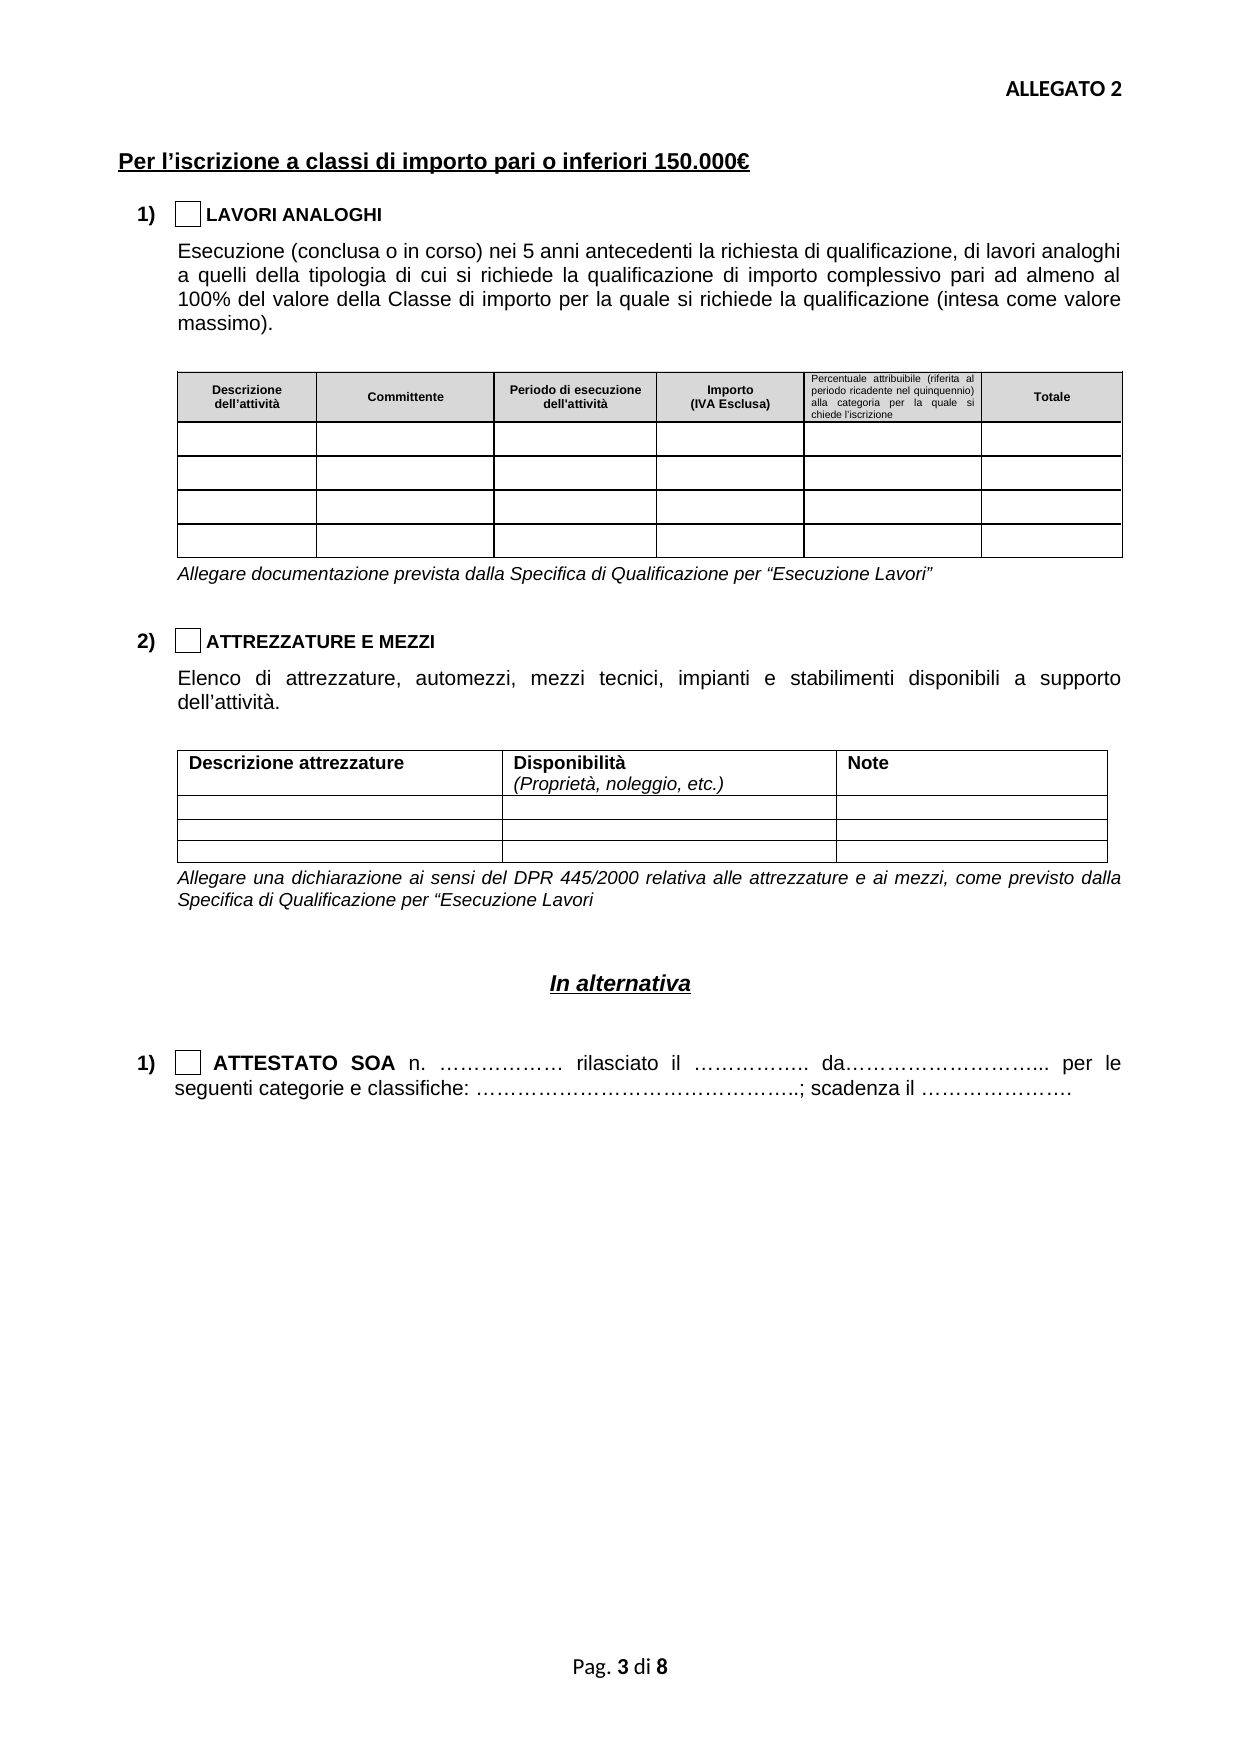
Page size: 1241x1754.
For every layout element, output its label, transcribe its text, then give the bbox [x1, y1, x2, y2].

table_cell [178, 820, 502, 840]
table_cell [805, 457, 981, 489]
table_header Percentuale attribuibile (riferita al periodo ricadente nel quinquennio) alla categoria per la quale si chiede l’iscrizione [805, 373, 981, 421]
table_cell [982, 523, 1122, 557]
table_cell [178, 423, 316, 455]
table_cell [837, 796, 1107, 819]
table_header Descrizione attrezzature [178, 751, 502, 794]
table_cell [178, 796, 502, 819]
table_cell [317, 525, 493, 557]
table_header Committente [317, 373, 493, 421]
table_header Note [837, 751, 1107, 794]
text In alternativa [118, 970, 1122, 997]
table_cell [503, 841, 836, 862]
table_cell [982, 421, 1122, 455]
table_header Periodo di esecuzione dell'attività [495, 373, 656, 421]
table_cell [657, 525, 803, 557]
table_cell [805, 525, 981, 557]
table_header Disponibilità (Proprietà, noleggio, etc.) [503, 751, 836, 794]
table_cell [837, 841, 1107, 862]
table_cell [503, 796, 836, 819]
text Elenco di attrezzature, automezzi, mezzi tecnici, impianti e stabilimenti disponibili a supporto dell’attività. [177, 666, 1122, 714]
table_cell [495, 423, 656, 455]
table_cell [805, 423, 981, 455]
table_cell [178, 525, 316, 557]
table_cell [503, 820, 836, 840]
table_header Totale [982, 373, 1122, 421]
table_header Importo (IVA Esclusa) [657, 373, 803, 421]
table_cell [837, 820, 1107, 840]
table_cell [178, 457, 316, 489]
list ATTESTATO SOA n. ……………… rilasciato il …………….. da………………………... per le seguenti categorie e classifiche: ………………………………………..; scadenza il …………………. [137, 1049, 1122, 1099]
table_cell [805, 491, 981, 523]
table_cell [317, 491, 493, 523]
text Esecuzione (conclusa o in corso) nei 5 anni antecedenti la richiesta di qualificazione, di lavori analoghi a quelli della tipologia di cui si richiede la qualificazione di importo complessivo pari ad almeno al 100% del valore della Classe di importo per la quale si richiede la qualificazione (intesa come valore massimo). [177, 239, 1122, 335]
table_cell [982, 489, 1122, 523]
table_cell [317, 423, 493, 455]
table_cell [657, 491, 803, 523]
table_cell [495, 525, 656, 557]
table_cell [178, 841, 502, 862]
table_cell [178, 491, 316, 523]
table_header Descrizione dell’attività [178, 373, 316, 421]
text Allegare documentazione prevista dalla Specifica di Qualificazione per “Esecuzione Lavori” [177, 562, 1122, 584]
table_cell [317, 457, 493, 489]
text Allegare una dichiarazione ai sensi del DPR 445/2000 relativa alle attrezzature e ai mezzi, come previsto dalla Specifica di Qualificazione per “Esecuzione Lavori [177, 867, 1122, 910]
table_cell [657, 457, 803, 489]
table_cell [495, 491, 656, 523]
table_cell [657, 423, 803, 455]
text Per l’iscrizione a classi di importo pari o inferiori 150.000€ [118, 148, 1122, 174]
list ATTREZZATURE E MEZZI [137, 627, 1122, 653]
table_cell [982, 455, 1122, 489]
list LAVORI ANALOGHI [137, 200, 1122, 227]
table_cell [495, 457, 656, 489]
